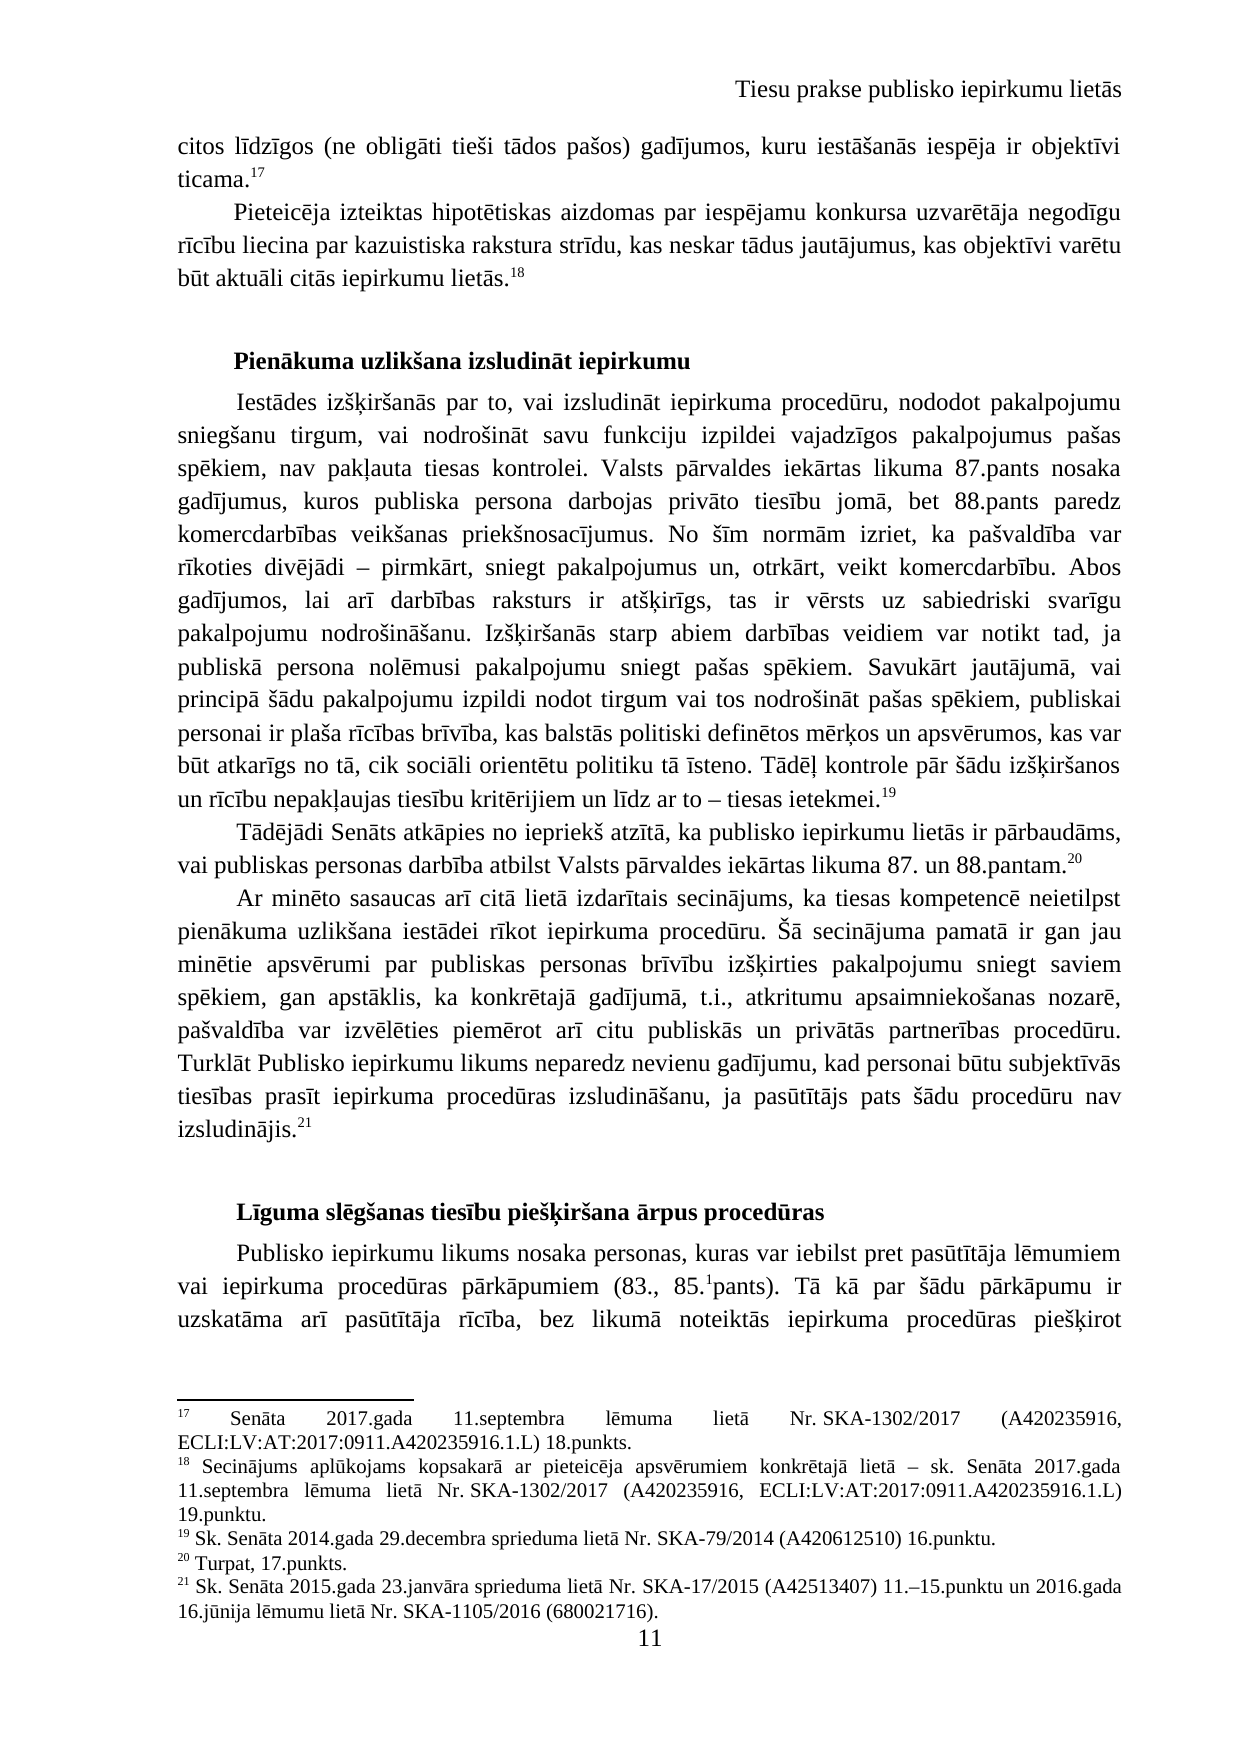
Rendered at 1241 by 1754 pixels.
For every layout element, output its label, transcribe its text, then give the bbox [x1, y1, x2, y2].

subtitle Līguma slēgšanas tiesību piešķiršana ārpus procedūras [177, 1197, 1122, 1225]
text Iestādes izšķiršanās par to, vai izsludināt iepirkuma procedūru, nododot pakalpojumu sniegšanu tirgum, vai nodrošināt savu funkciju izpildei vajadzīgos pakalpojumus pašas spēkiem, nav pakļauta tiesas kontrolei. Valsts pārvaldes iekārtas likuma 87.pants nosaka gadījumus, kuros publiska persona darbojas privāto tiesību jomā, bet 88.pants paredz komercdarbības veikšanas priekšnosacījumus. No šīm normām izriet, ka pašvaldība var rīkoties divējādi – pirmkārt, sniegt pakalpojumus un, otrkārt, veikt komercdarbību. Abos gadījumos, lai arī darbības raksturs ir atšķirīgs, tas ir vērsts uz sabiedriski svarīgu pakalpojumu nodrošināšanu. Izšķiršanās starp abiem darbības veidiem var notikt tad, ja publiskā persona nolēmusi pakalpojumu sniegt pašas spēkiem. Savukārt jautājumā, vai principā šādu pakalpojumu izpildi nodot tirgum vai tos nodrošināt pašas spēkiem, publiskai personai ir plaša rīcības brīvība, kas balstās politiski definētos mērķos un apsvērumos, kas var būt atkarīgs no tā, cik sociāli orientētu politiku tā īsteno. Tādēļ kontrole pār šādu izšķiršanos un rīcību nepakļaujas tiesību kritērijiem un līdz ar to – tiesas ietekmei. [177, 387, 1122, 812]
subtitle Pienākuma uzlikšana izsludināt iepirkumu [177, 346, 1122, 375]
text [177, 1238, 1122, 1333]
text Ar minēto sasaucas arī citā lietā izdarītais secinājums, ka tiesas kompetencē neietilpst pienākuma uzlikšana iestādei rīkot iepirkuma procedūru. Šā secinājuma pamatā ir gan jau minētie apsvērumi par publiskas personas brīvību izšķirties pakalpojumu sniegt saviem spēkiem, gan apstāklis, ka konkrētajā gadījumā, t.i., atkritumu apsaimniekošanas nozarē, pašvaldība var izvēlēties piemērot arī citu publiskās un privātās partnerības procedūru. Turklāt Publisko iepirkumu likums neparedz nevienu gadījumu, kad personai būtu subjektīvās tiesības prasīt iepirkuma procedūras izsludināšanu, ja pasūtītājs pats šādu procedūru nav izsludinājis. [177, 883, 1122, 1143]
text Tādējādi Senāts atkāpies no iepriekš atzītā, ka publisko iepirkumu lietās ir pārbaudāms, vai publiskas personas darbība atbilst Valsts pārvaldes iekārtas likuma 87. un 88.pantam. [177, 817, 1122, 878]
text Pieteicēja izteiktas hipotētiskas aizdomas par iespējamu konkursa uzvarētāja negodīgu rīcību liecina par kazuistiska rakstura strīdu, kas neskar tādus jautājumus, kas objektīvi varētu būt aktuāli citās iepirkumu lietās. [177, 197, 1122, 292]
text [177, 131, 1122, 193]
